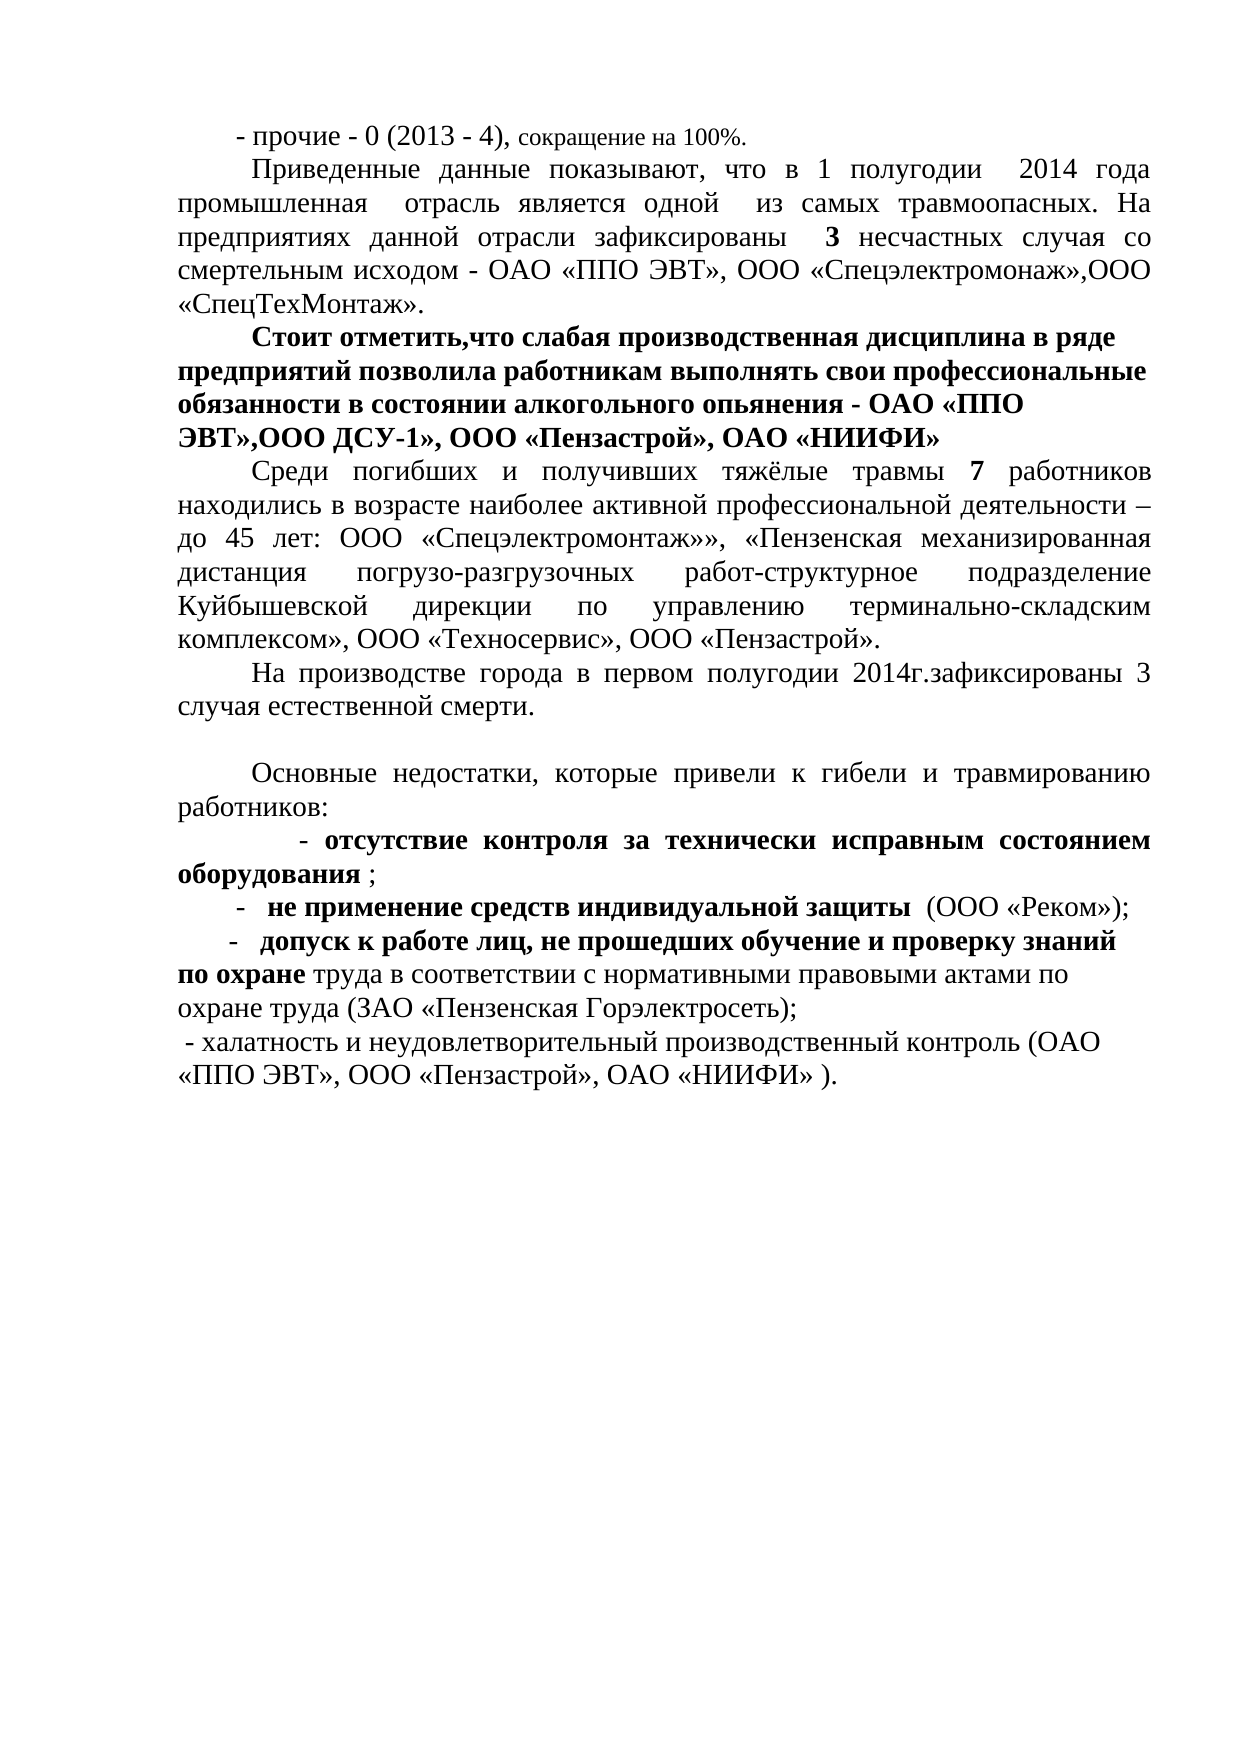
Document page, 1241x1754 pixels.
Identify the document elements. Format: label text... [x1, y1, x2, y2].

text Среди погибших и получивших тяжёлые травмы 7 работников находились в возрасте наиболее активной профессиональной деятельности – до 45 лет: ООО «Спецэлектромонтаж»», «Пензенская механизированная дистанция погрузо-разгрузочных работ-структурное подразделение Куйбышевской дирекции по управлению терминально-складским комплексом», ООО «Техносервис», ООО «Пензастрой». [177, 453, 1152, 655]
text Основные недостатки, которые привели к гибели и травмированию работников: [177, 755, 1152, 822]
text - отсутствие контроля за технически исправным состоянием оборудования ; [177, 822, 1152, 889]
text Стоит отметить,что слабая производственная дисциплина в ряде предприятий позволила работникам выполнять свои профессиональные обязанности в состоянии алкогольного опьянения - ОАО «ППО ЭВТ»,ООО ДСУ-1», ООО «Пензастрой», ОАО «НИИФИ» [177, 319, 1152, 453]
title Приведенные данные показывают, что в 1 полугодии 2014 года промышленная отрасль является одной из самых травмоопасных. На предприятиях данной отрасли зафиксированы 3 несчастных случая со смертельным исходом - ОАО «ППО ЭВТ», ООО «Спецэлектромонаж»,ООО «СпецТехМонтаж». [177, 152, 1152, 319]
text - прочие - 0 (2013 - 4), сокращение на 100%. [177, 118, 1152, 152]
text - допуск к работе лиц, не прошедших обучение и проверку знаний по охране труда в соответствии с нормативными правовыми актами по охране труда (ЗАО «Пензенская Горэлектросеть); [177, 923, 1152, 1024]
text - не применение средств индивидуальной защиты (ООО «Реком»); [177, 889, 1152, 923]
text - халатность и неудовлетворительный производственный контроль (ОАО «ППО ЭВТ», ООО «Пензастрой», ОАО «НИИФИ» ). [177, 1024, 1152, 1091]
text На производстве города в первом полугодии 2014г.зафиксированы 3 случая естественной смерти. [177, 655, 1152, 722]
